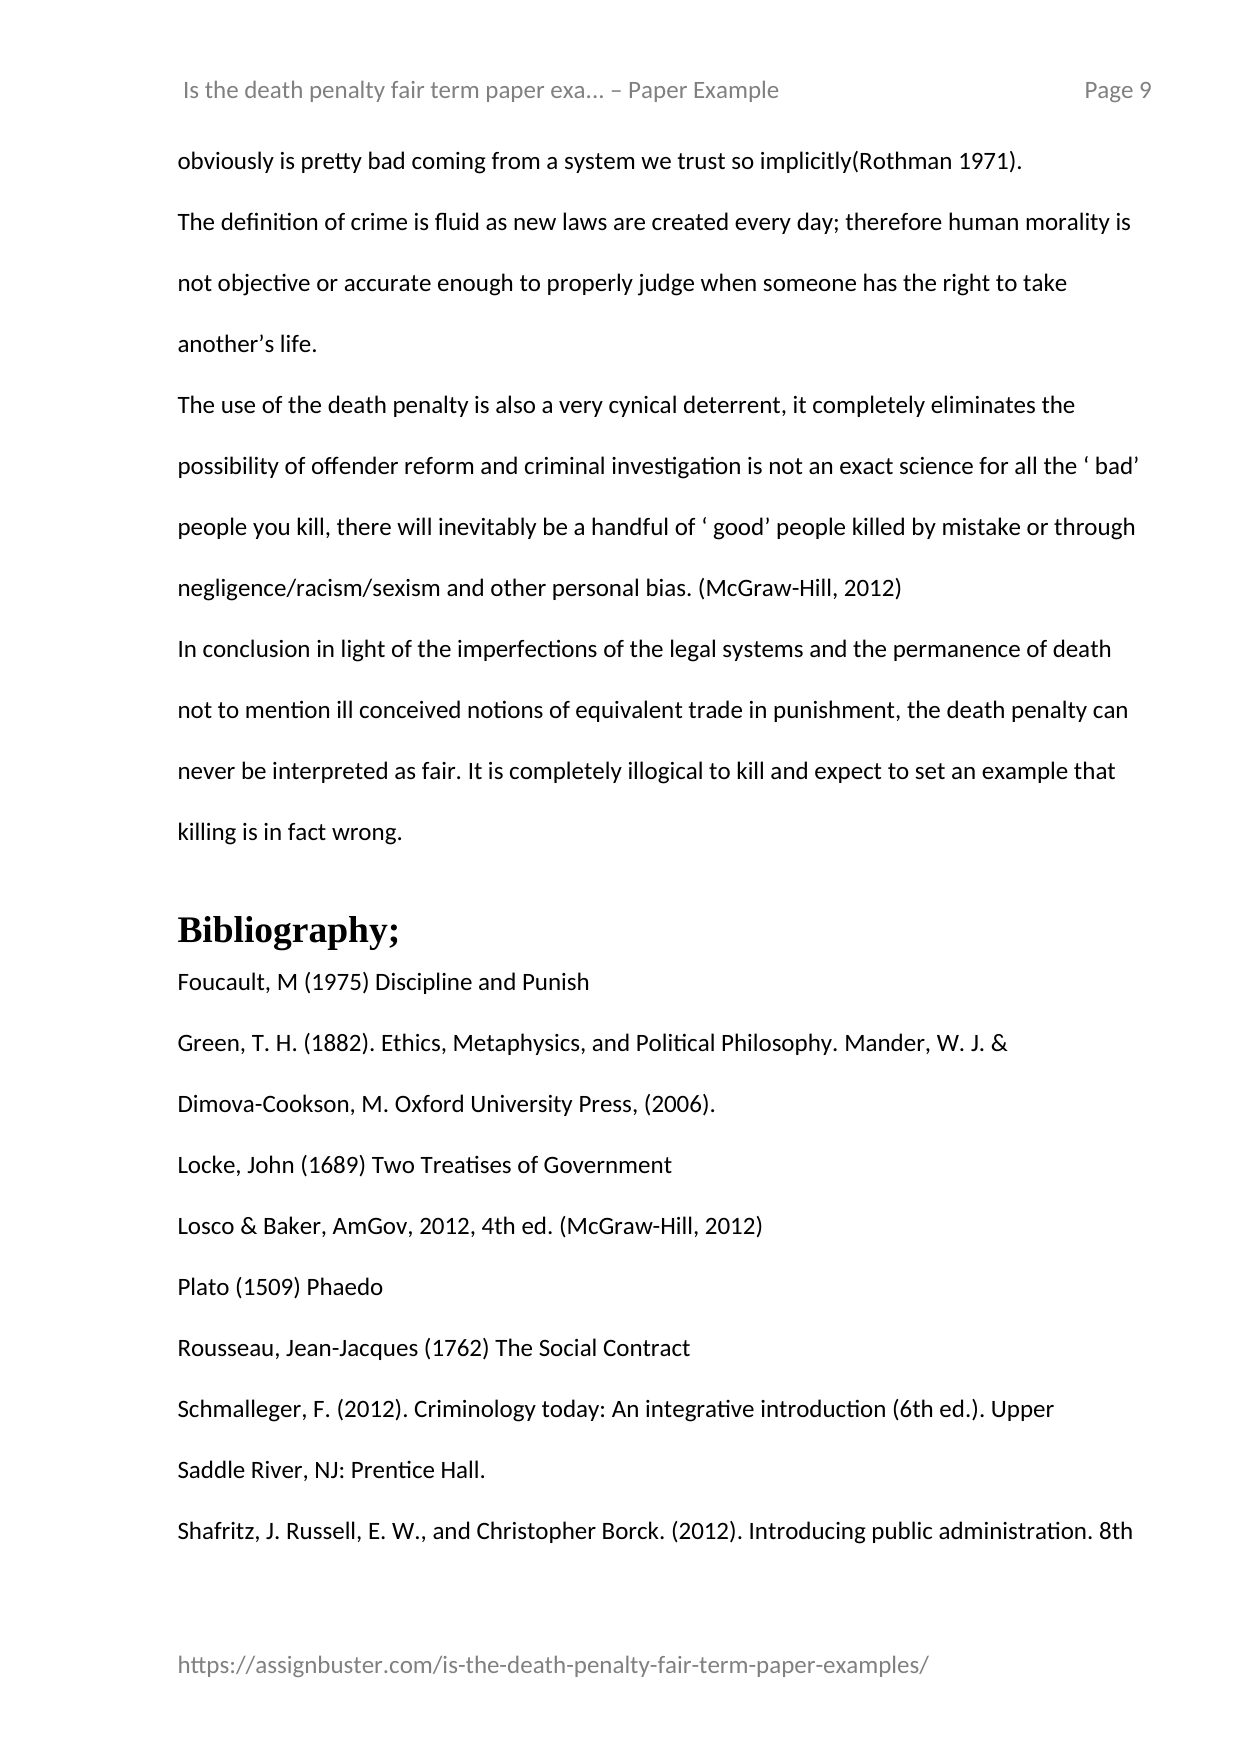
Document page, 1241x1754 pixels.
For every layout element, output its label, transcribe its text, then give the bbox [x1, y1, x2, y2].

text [177, 145, 1152, 847]
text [177, 966, 1152, 1546]
subtitle Bibliography; [177, 907, 1152, 950]
